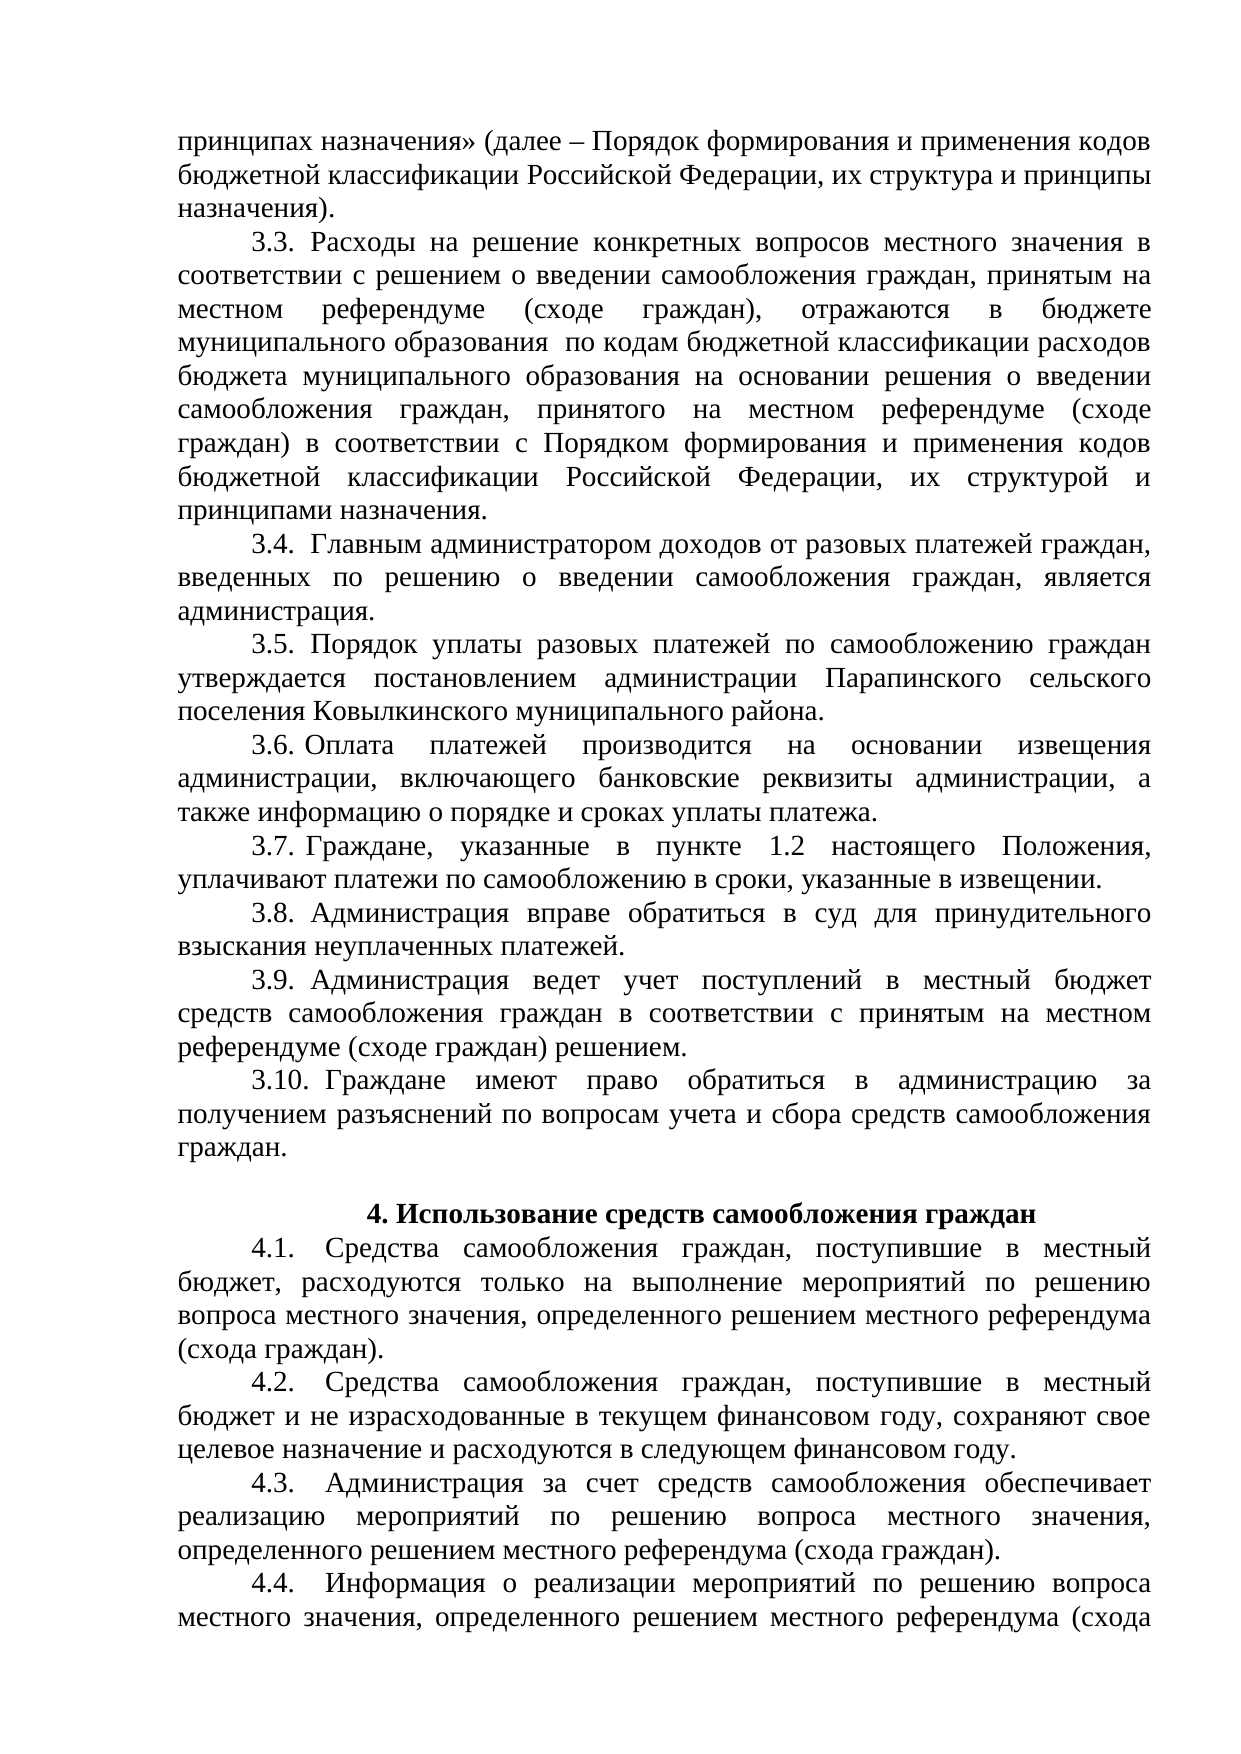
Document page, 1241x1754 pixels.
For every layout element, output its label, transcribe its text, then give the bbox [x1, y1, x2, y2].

list Порядок уплаты разовых платежей по самообложению граждан утверждается постановлением администрации Парапинского сельского поселения Ковылкинского муниципального района. [177, 626, 1152, 727]
list Главным администратором доходов от разовых платежей граждан, введенных по решению о введении самообложения граждан, является администрация. [177, 526, 1152, 626]
text 4. Использование средств самообложения граждан [177, 1197, 1152, 1230]
list Граждане, указанные в пункте 1.2 настоящего Положения, уплачивают платежи по самообложению в сроки, указанные в извещении. [177, 828, 1152, 895]
list Администрация ведет учет поступлений в местный бюджет средств самообложения граждан в соответствии с принятым на местном референдуме (сходе граждан) решением. [177, 962, 1152, 1062]
list Расходы на решение конкретных вопросов местного значения в соответствии с решением о введении самообложения граждан, принятым на местном референдуме (сходе граждан), отражаются в бюджете муниципального образования по кодам бюджетной классификации расходов бюджета муниципального образования на основании решения о введении самообложения граждан, принятого на местном референдуме (сходе граждан) в соответствии с Порядком формирования и применения кодов бюджетной классификации Российской Федерации, их структурой и принципами назначения. [177, 224, 1152, 526]
list Оплата платежей производится на основании извещения администрации, включающего банковские реквизиты администрации, а также информацию о порядке и сроках уплаты платежа. [177, 727, 1152, 828]
list Средства самообложения граждан, поступившие в местный бюджет и не израсходованные в текущем финансовом году, сохраняют свое целевое назначение и расходуются в следующем финансовом году. [177, 1364, 1152, 1465]
list Граждане имеют право обратиться в администрацию за получением разъяснений по вопросам учета и сбора средств самообложения граждан. [177, 1062, 1152, 1163]
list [177, 123, 1152, 224]
list Средства самообложения граждан, поступившие в местный бюджет, расходуются только на выполнение мероприятий по решению вопроса местного значения, определенного решением местного референдума (схода граждан). [177, 1230, 1152, 1364]
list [177, 1566, 1152, 1633]
list Администрация за счет средств самообложения обеспечивает реализацию мероприятий по решению вопроса местного значения, определенного решением местного референдума (схода граждан). [177, 1465, 1152, 1566]
list Администрация вправе обратиться в суд для принудительного взыскания неуплаченных платежей. [177, 895, 1152, 962]
